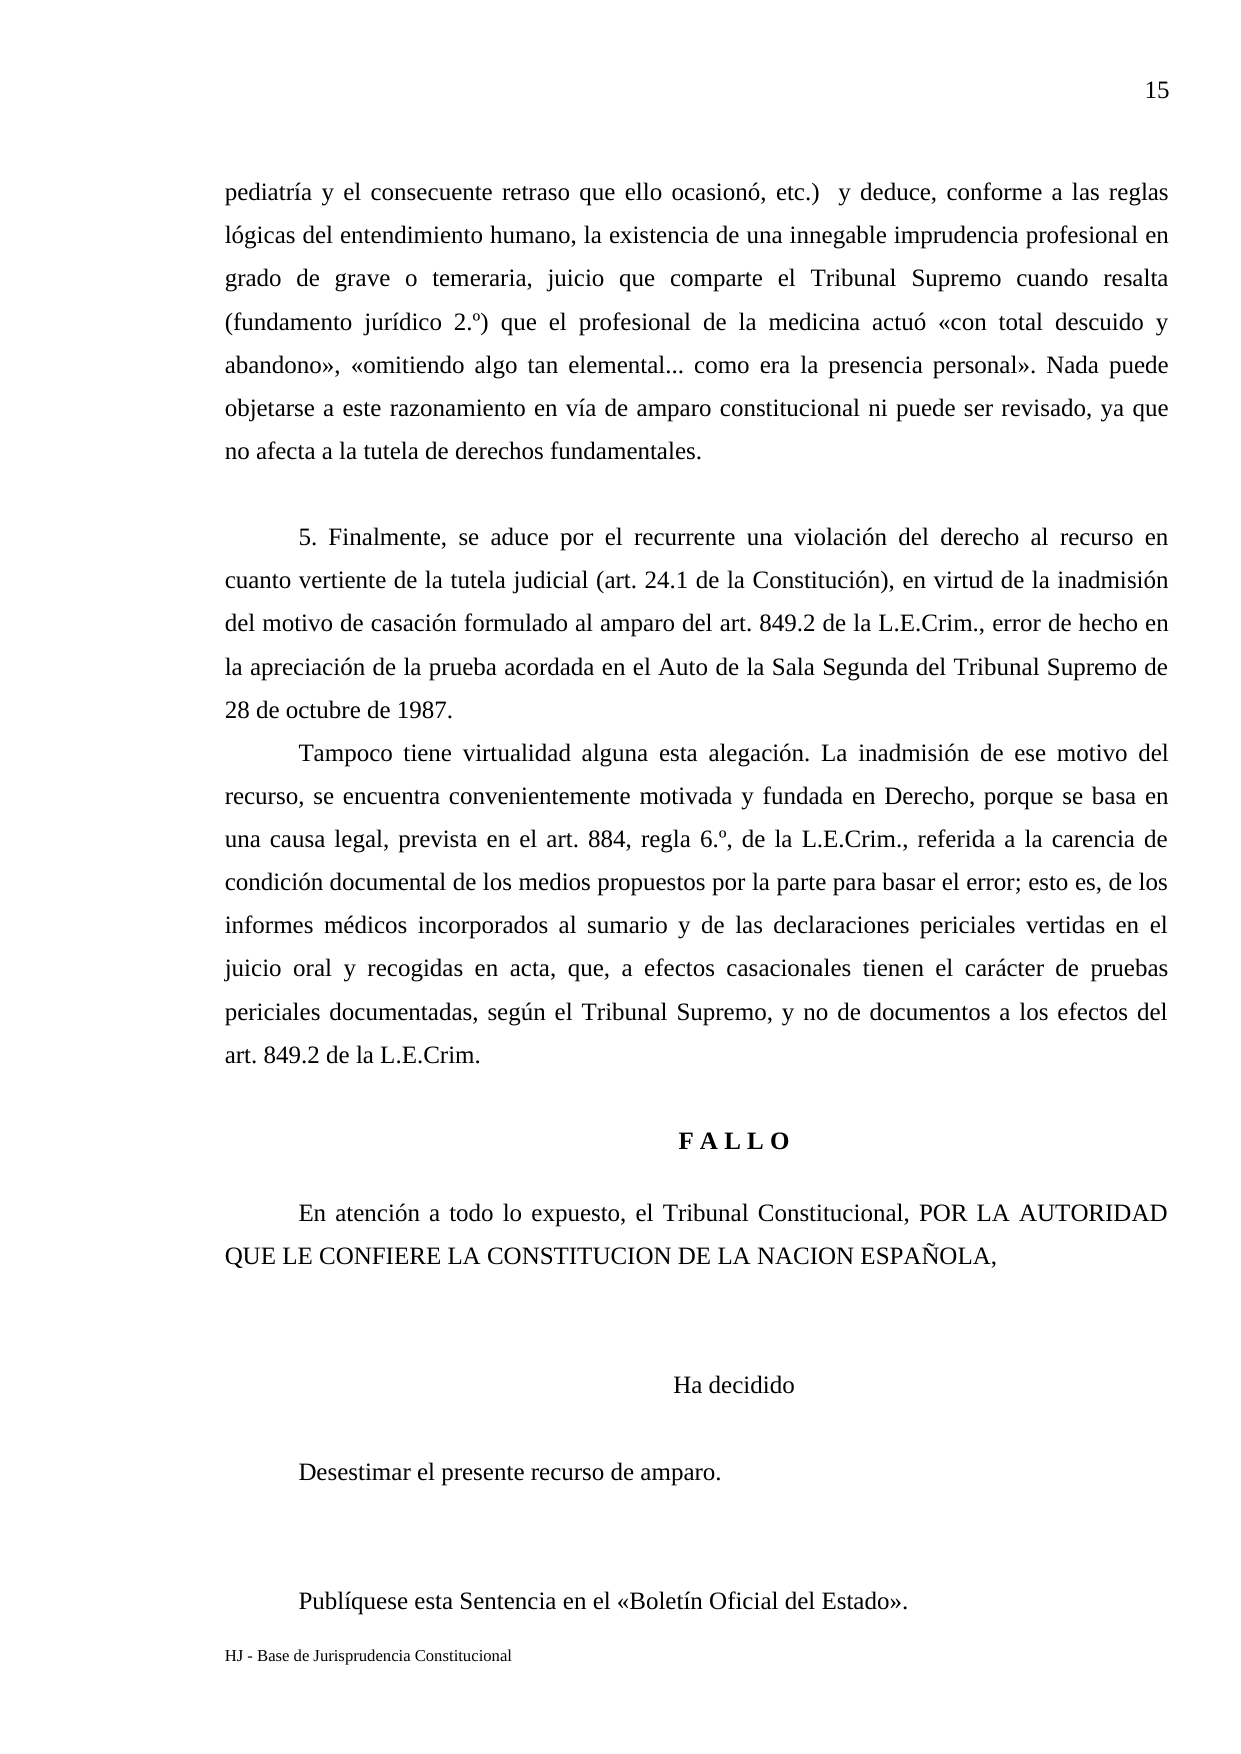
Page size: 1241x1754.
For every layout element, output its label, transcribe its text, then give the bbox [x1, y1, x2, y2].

text Publíquese esta Sentencia en el «Boletín Oficial del Estado». [224, 1586, 1169, 1615]
subtitle F A L L O [224, 1126, 1169, 1155]
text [224, 177, 1169, 465]
text 5. Finalmente, se aduce por el recurrente una violación del derecho al recurso en cuanto vertiente de la tutela judicial (art. 24.1 de la Constitución), en virtud de la inadmisión del motivo de casación formulado al amparo del art. 849.2 de la L.E.Crim., error de hecho en la apreciación de la prueba acordada en el Auto de la Sala Segunda del Tribunal Supremo de 28 de octubre de 1987. [224, 522, 1169, 723]
text Tampoco tiene virtualidad alguna esta alegación. La inadmisión de ese motivo del recurso, se encuentra convenientemente motivada y fundada en Derecho, porque se basa en una causa legal, prevista en el art. 884, regla 6.º, de la L.E.Crim., referida a la carencia de condición documental de los medios propuestos por la parte para basar el error; esto es, de los informes médicos incorporados al sumario y de las declaraciones periciales vertidas en el juicio oral y recogidas en acta, que, a efectos casacionales tienen el carácter de pruebas periciales documentadas, según el Tribunal Supremo, y no de documentos a los efectos del art. 849.2 de la L.E.Crim. [224, 738, 1169, 1068]
text Desestimar el presente recurso de amparo. [224, 1457, 1169, 1485]
text Ha decidido [224, 1370, 1169, 1399]
text En atención a todo lo expuesto, el Tribunal Constitucional, POR LA AUTORIDAD QUE LE CONFIERE LA CONSTITUCION DE LA NACION ESPAÑOLA, [224, 1198, 1169, 1270]
